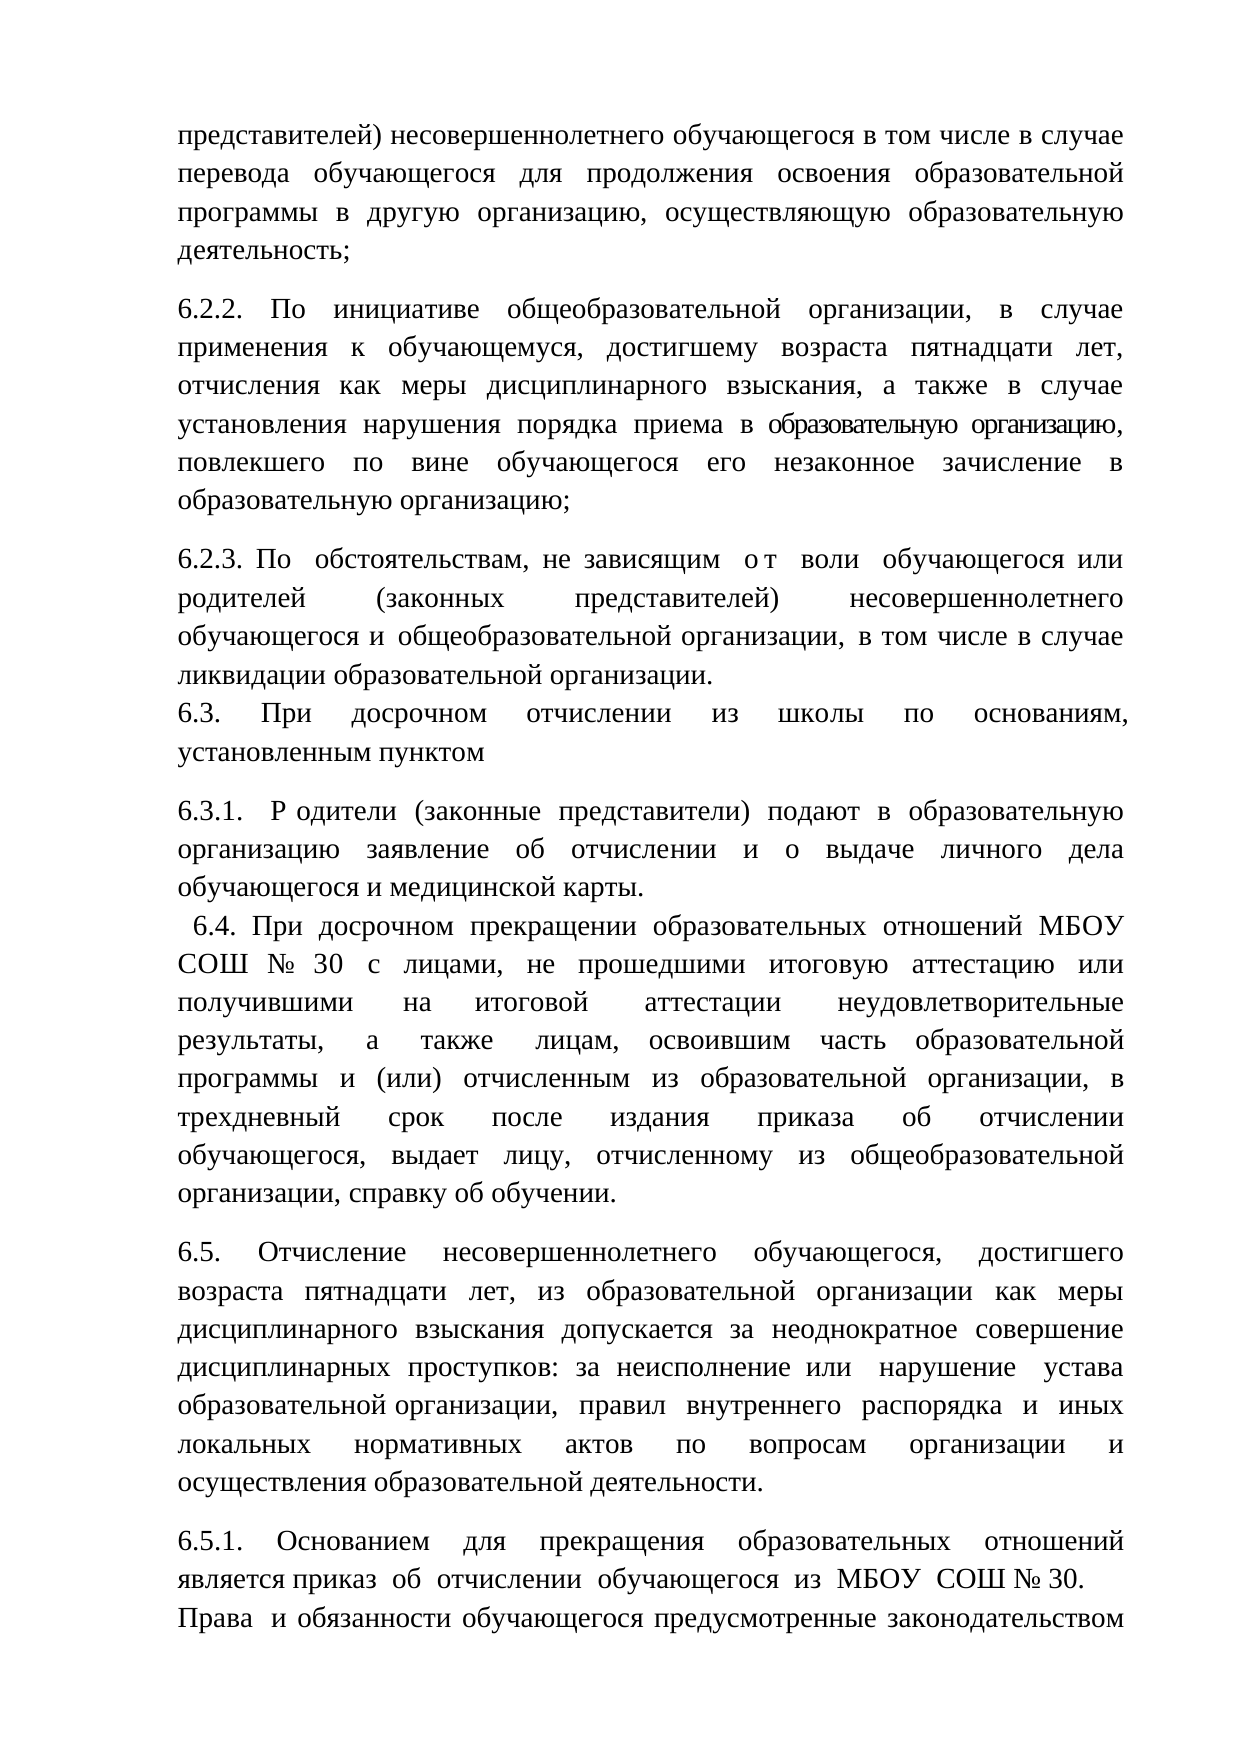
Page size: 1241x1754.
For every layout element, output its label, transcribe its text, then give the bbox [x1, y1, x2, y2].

text 6.2.2. По инициативе общеобразовательной организации, в случае применения к обучающемуся, достигшему возраста пятнадцати лет, отчисления как меры дисциплинарного взыскания, а также в случае установления нарушения порядка приема в образовательную организацию, повлекшего по вине обучающегося его незаконное зачисление в образовательную организацию; [177, 291, 1123, 516]
text 6.5. Отчисление несовершеннолетнего обучающегося, достигшего возраста пятнадцати лет, из образовательной организации как меры дисциплинарного взыскания допускается за неоднократное совершение дисциплинарных проступков: за неисполнение или нарушение устава образовательной организации, правил внутреннего распорядка и иных локальных нормативных актов по вопросам организации и осуществления образовательной деятельности. [177, 1234, 1124, 1497]
text 6.5.1. Основанием для прекращения образовательных отношений является приказ об отчислении обучающегося из МБОУ СОШ № 30. [177, 1523, 1124, 1595]
text 6.3.1. Родители (законные представители) подают в образовательную организацию заявление об отчислении и о выдаче личного дела обучающегося и медицинской карты. [177, 793, 1124, 903]
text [177, 1600, 1124, 1633]
text 6.4. При досрочном прекращении образовательных отношений МБОУ СОШ № 30 с лицами, не прошедшими итоговую аттестацию или получившими на итоговой аттестации неудовлетворительные результаты, а также лицам, освоившим часть образовательной программы и (или) отчисленным из образовательной организации, в трехдневный срок после издания приказа об отчислении обучающегося, выдает лицу, отчисленному из общеобразовательной организации, справку об обучении. [177, 908, 1124, 1209]
text 6.2.3. По обстоятельствам, не зависящим от воли обучающегося или родителей (законных представителей) несовершеннолетнего обучающегося и общеобразовательной организации, в том числе в случае ликвидации образовательной организации. [177, 541, 1124, 690]
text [177, 117, 1124, 265]
text 6.3. При досрочном отчислении из школы по основаниям, установленным пунктом [177, 695, 1129, 767]
